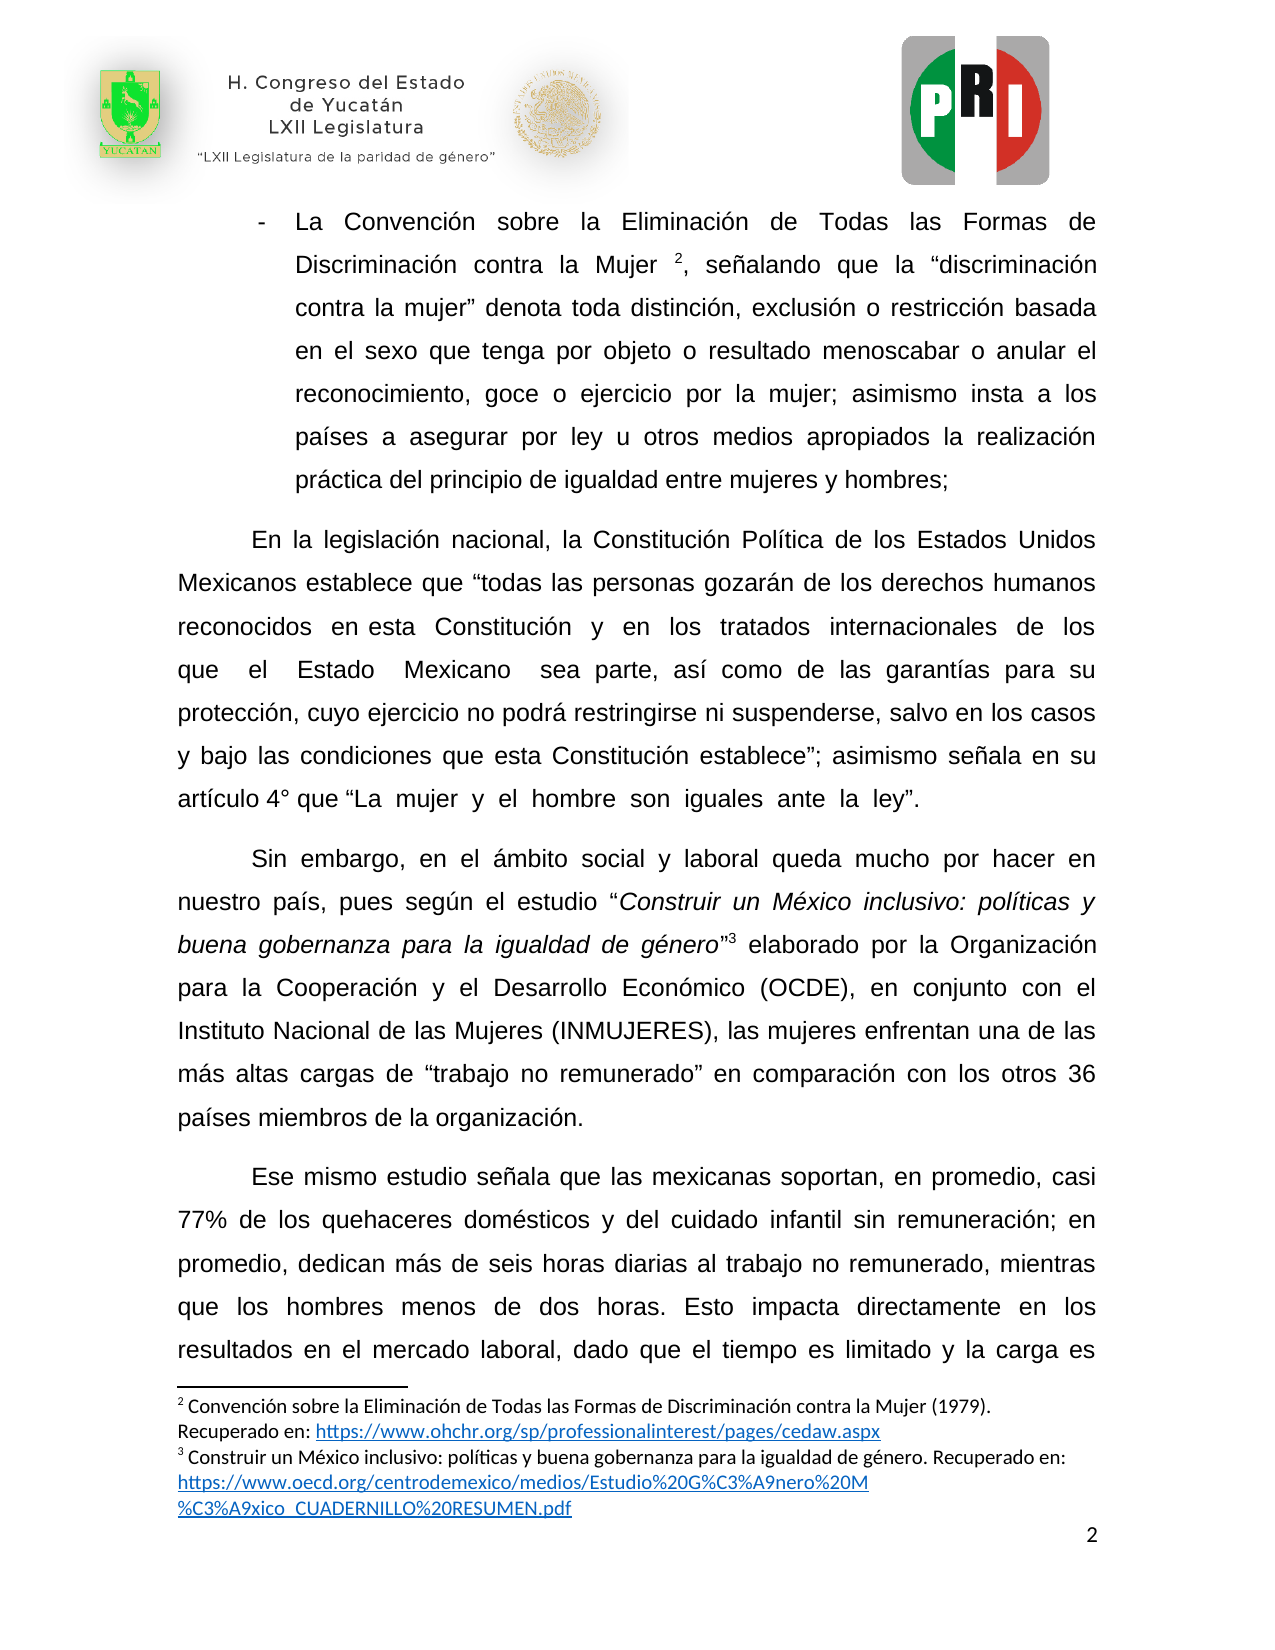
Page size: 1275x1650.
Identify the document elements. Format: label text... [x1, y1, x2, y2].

picture [64, 36, 629, 204]
picture [901, 36, 1050, 185]
text Sin embargo, en el ámbito social y laboral queda mucho por hacer en nuestro país, pues según el estudio “Construir un México inclusivo: políticas y buena gobernanza para la igualdad de género” elaborado por la Organización para la Cooperación y el Desarrollo Económico (OCDE), en conjunto con el Instituto Nacional de las Mujeres (INMUJERES), las mujeres enfrentan una de las más altas cargas de “trabajo no remunerado” en comparación con los otros 36 países miembros de la organización. [177, 844, 1098, 1131]
text En la legislación nacional, la Constitución Política de los Estados Unidos Mexicanos establece que “todas las personas gozarán de los derechos humanos reconocidos en esta Constitución y en los tratados internacionales de los que el Estado Mexicano sea parte, así como de las garantías para su protección, cuyo ejercicio no podrá restringirse ni suspenderse, salvo en los casos y bajo las condiciones que esta Constitución establece”; asimismo señala en su artículo 4° que “La mujer y el hombre son iguales ante la ley”. [177, 525, 1098, 813]
list La Convención sobre la Eliminación de Todas las Formas de Discriminación contra la Mujer , señalando que la “discriminación contra la mujer” denota toda distinción, exclusión o restricción basada en el sexo que tenga por objeto o resultado menoscabar o anular el reconocimiento, goce o ejercicio por la mujer; asimismo insta a los países a asegurar por ley u otros medios apropiados la realización práctica del principio de igualdad entre mujeres y hombres; [257, 207, 1098, 494]
